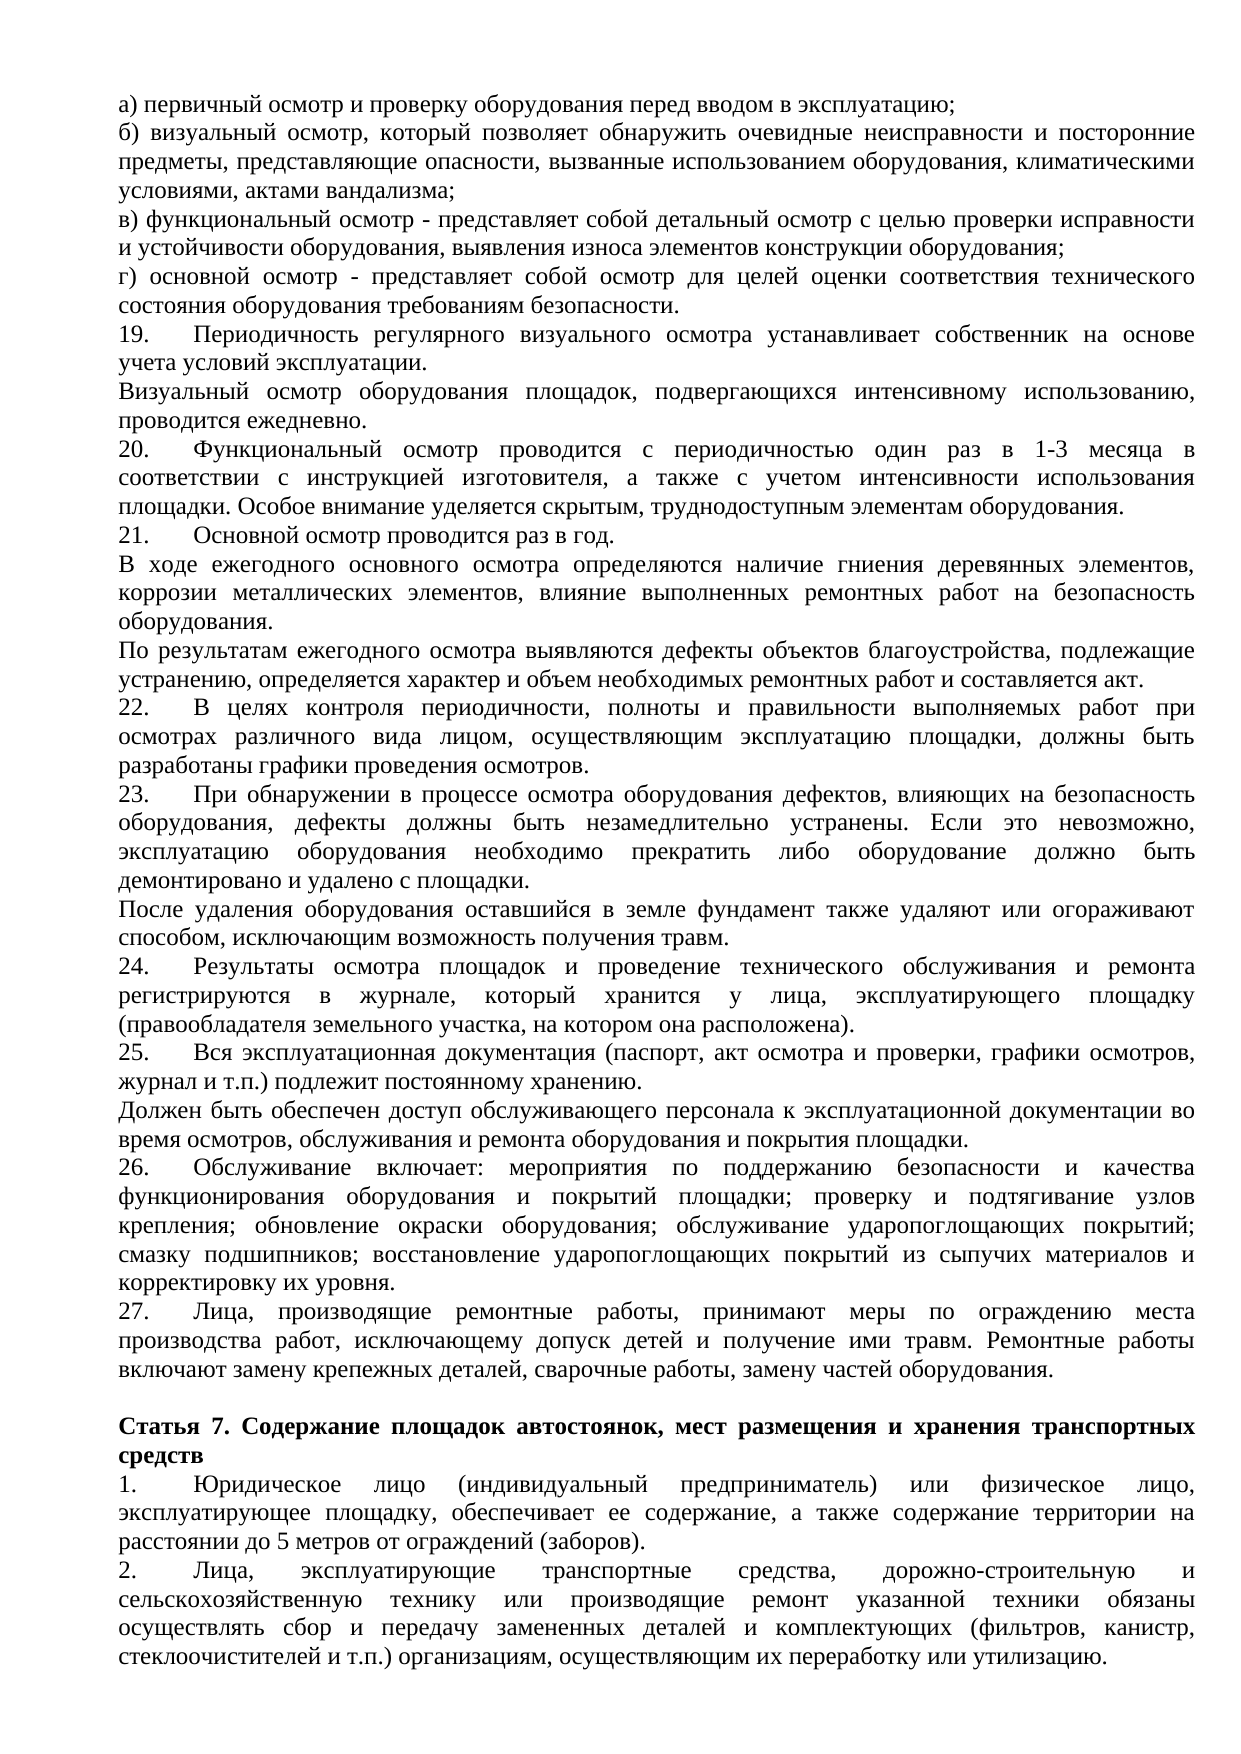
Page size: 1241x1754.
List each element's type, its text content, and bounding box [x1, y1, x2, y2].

text Статья 7. Содержание площадок автостоянок, мест размещения и хранения транспортных средств [118, 1411, 1196, 1469]
text В ходе ежегодного основного осмотра определяются наличие гниения деревянных элементов, коррозии металлических элементов, влияние выполненных ремонтных работ на безопасность оборудования. [118, 549, 1196, 635]
list Юридическое лицо (индивидуальный предприниматель) или физическое лицо, эксплуатирующее площадку, обеспечивает ее содержание, а также содержание территории на расстоянии до 5 метров от ограждений (заборов). [118, 1469, 1196, 1555]
text а) первичный осмотр и проверку оборудования перед вводом в эксплуатацию; [118, 89, 1196, 117]
text После удаления оборудования оставшийся в земле фундамент также удаляют или огораживают способом, исключающим возможность получения травм. [118, 894, 1196, 951]
list В целях контроля периодичности, полноты и правильности выполняемых работ при осмотрах различного вида лицом, осуществляющим эксплуатацию площадки, должны быть разработаны графики проведения осмотров. [118, 692, 1196, 779]
text в) функциональный осмотр - представляет собой детальный осмотр с целью проверки исправности и устойчивости оборудования, выявления износа элементов конструкции оборудования; [118, 204, 1196, 261]
list При обнаружении в процессе осмотра оборудования дефектов, влияющих на безопасность оборудования, дефекты должны быть незамедлительно устранены. Если это невозможно, эксплуатацию оборудования необходимо прекратить либо оборудование должно быть демонтировано и удалено с площадки. [118, 779, 1196, 894]
list Периодичность регулярного визуального осмотра устанавливает собственник на основе учета условий эксплуатации. [118, 319, 1196, 376]
list Лица, эксплуатирующие транспортные средства, дорожно-строительную и сельскохозяйственную технику или производящие ремонт указанной техники обязаны осуществлять сбор и передачу замененных деталей и комплектующих (фильтров, канистр, стеклоочистителей и т.п.) организациям, осуществляющим их переработку или утилизацию. [118, 1555, 1196, 1670]
text Должен быть обеспечен доступ обслуживающего персонала к эксплуатационной документации во время осмотров, обслуживания и ремонта оборудования и покрытия площадки. [118, 1095, 1196, 1152]
list Обслуживание включает: мероприятия по поддержанию безопасности и качества функционирования оборудования и покрытий площадки; проверку и подтягивание узлов крепления; обновление окраски оборудования; обслуживание ударопоглощающих покрытий; смазку подшипников; восстановление ударопоглощающих покрытий из сыпучих материалов и корректировку их уровня. [118, 1152, 1196, 1296]
list Лица, производящие ремонтные работы, принимают меры по ограждению места производства работ, исключающему допуск детей и получение ими травм. Ремонтные работы включают замену крепежных деталей, сварочные работы, замену частей оборудования. [118, 1296, 1196, 1382]
text По результатам ежегодного осмотра выявляются дефекты объектов благоустройства, подлежащие устранению, определяется характер и объем необходимых ремонтных работ и составляется акт. [118, 635, 1196, 692]
list Результаты осмотра площадок и проведение технического обслуживания и ремонта регистрируются в журнале, который хранится у лица, эксплуатирующего площадку (правообладателя земельного участка, на котором она расположена). [118, 951, 1196, 1037]
list Функциональный осмотр проводится с периодичностью один раз в 1-3 месяца в соответствии с инструкцией изготовителя, а также с учетом интенсивности использования площадки. Особое внимание уделяется скрытым, труднодоступным элементам оборудования. [118, 434, 1196, 520]
list Вся эксплуатационная документация (паспорт, акт осмотра и проверки, графики осмотров, журнал и т.п.) подлежит постоянному хранению. [118, 1037, 1196, 1095]
text Визуальный осмотр оборудования площадок, подвергающихся интенсивному использованию, проводится ежедневно. [118, 376, 1196, 434]
list Основной осмотр проводится раз в год. [118, 520, 1196, 549]
text б) визуальный осмотр, который позволяет обнаружить очевидные неисправности и посторонние предметы, представляющие опасности, вызванные использованием оборудования, климатическими условиями, актами вандализма; [118, 117, 1196, 204]
text г) основной осмотр - представляет собой осмотр для целей оценки соответствия технического состояния оборудования требованиям безопасности. [118, 261, 1196, 319]
